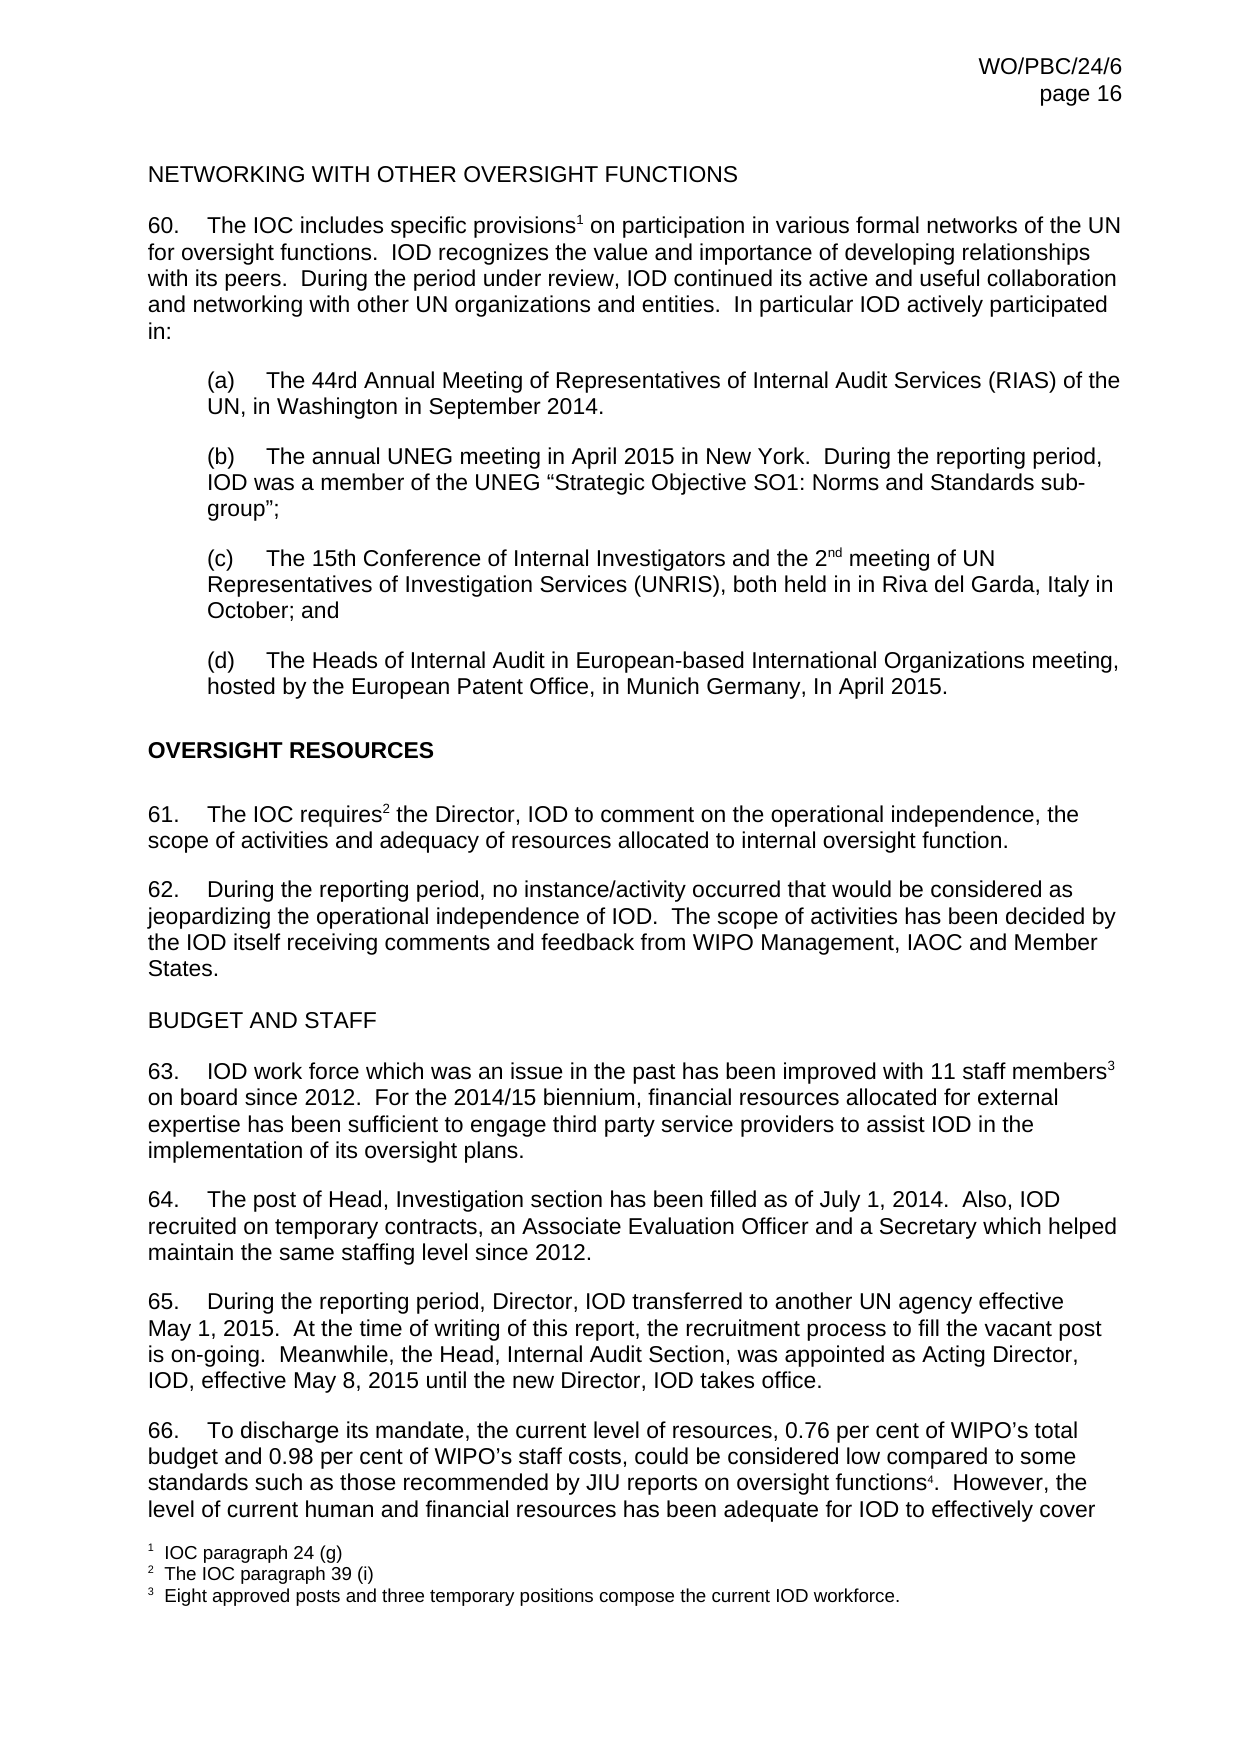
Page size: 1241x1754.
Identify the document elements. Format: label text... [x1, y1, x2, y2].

list The 44rd Annual Meeting of Representatives of Internal Audit Services (RIAS) of the UN, in Washington in September 2014. [207, 367, 1122, 420]
text During the reporting period, Director, IOD transferred to another UN agency effective May 1, 2015. At the time of writing of this report, the recruitment process to fill the vacant post is on-going. Meanwhile, the Head, Internal Audit Section, was appointed as Acting Director, IOD, effective May 8, 2015 until the new Director, IOD takes office. [148, 1288, 1122, 1394]
text During the reporting period, no instance/activity occurred that would be considered as jeopardizing the operational independence of IOD. The scope of activities has been decided by the IOD itself receiving comments and feedback from WIPO Management, IAOC and Member States. [148, 876, 1122, 982]
subtitle OVERSIGHT RESOURCES [148, 737, 1122, 763]
subtitle Budget and Staff [148, 1007, 1122, 1033]
text The post of Head, Investigation section has been filled as of July 1, 2014. Also, IOD recruited on temporary contracts, an Associate Evaluation Officer and a Secretary which helped maintain the same staffing level since 2012. [148, 1186, 1122, 1265]
text IOD work force which was an issue in the past has been improved with 11 staff members on board since 2012. For the 2014/15 biennium, financial resources allocated for external expertise has been sufficient to engage third party service providers to assist IOD in the implementation of its oversight plans. [148, 1058, 1122, 1163]
text The IOC requires the Director, IOD to comment on the operational independence, the scope of activities and adequacy of resources allocated to internal oversight function. [148, 801, 1122, 853]
text The IOC includes specific provisions on participation in various formal networks of the UN for oversight functions. IOD recognizes the value and importance of developing relationships with its peers. During the period under review, IOD continued its active and useful collaboration and networking with other UN organizations and entities. In particular IOD actively participated in: [148, 212, 1122, 344]
list The Heads of Internal Audit in European-based International Organizations meeting, hosted by the European Patent Office, in Munich Germany, In April 2015. [207, 647, 1122, 699]
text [148, 1417, 1122, 1522]
list The annual UNEG meeting in April 2015 in New York. During the reporting period, IOD was a member of the UNEG “Strategic Objective SO1: Norms and Standards sub-group”; [207, 443, 1122, 522]
subtitle Networking with other oversight functions [148, 161, 1122, 187]
list The 15th Conference of Internal Investigators and the 2nd meeting of UN Representatives of Investigation Services (UNRIS), both held in in Riva del Garda, Italy in October; and [207, 544, 1122, 624]
